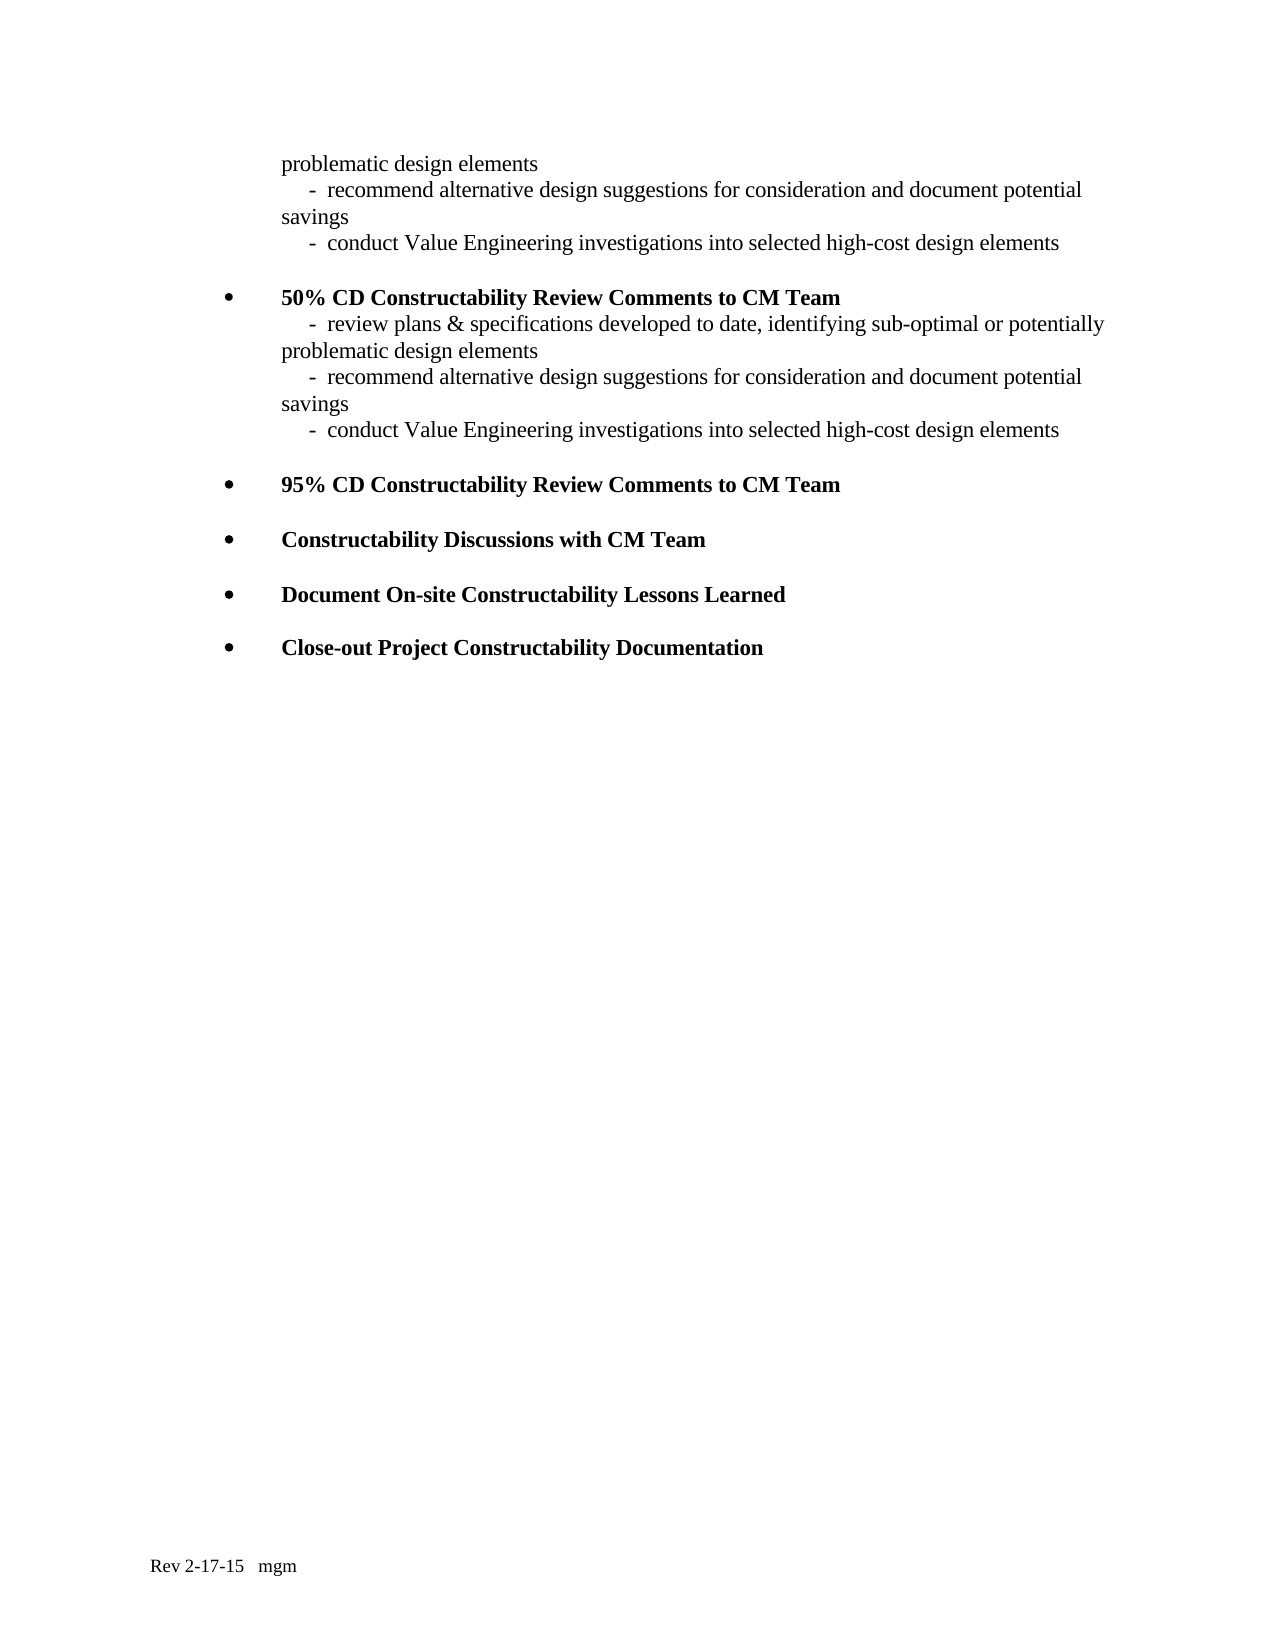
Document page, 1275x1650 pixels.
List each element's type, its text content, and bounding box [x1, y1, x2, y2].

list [225, 150, 1125, 284]
list Document On-site Constructability Lessons Learned [225, 581, 1125, 608]
list Close-out Project Constructability Documentation [225, 634, 1125, 660]
list 50% CD Constructability Review Comments to CM Team - review plans & specifications developed to date, identifying sub-optimal or potentially problematic design elements - recommend alternative design suggestions for consideration and document potential savings - conduct Value Engineering investigations into selected high-cost design elements [225, 284, 1125, 471]
list 95% CD Constructability Review Comments to CM Team [225, 471, 1125, 526]
list Constructability Discussions with CM Team [225, 526, 1125, 581]
